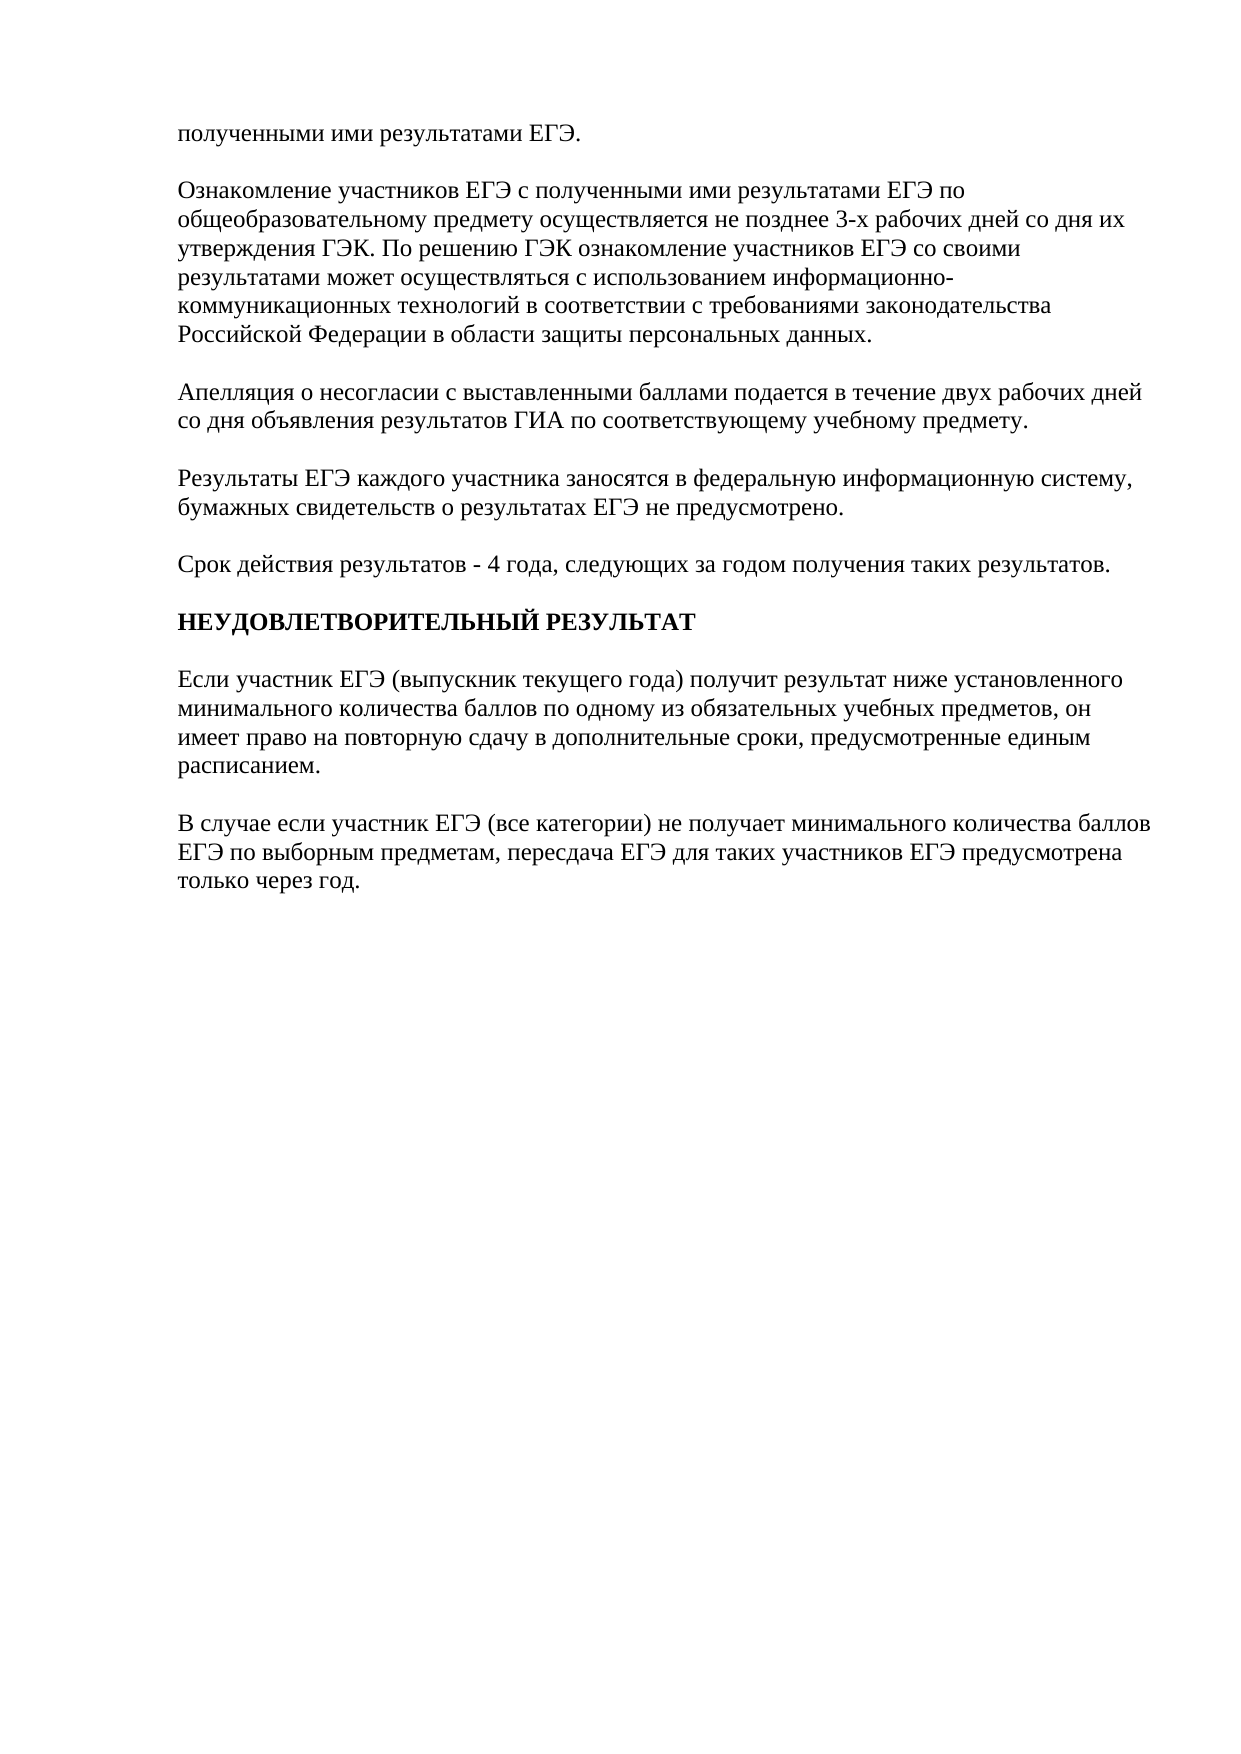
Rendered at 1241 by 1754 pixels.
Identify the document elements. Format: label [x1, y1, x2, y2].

text [177, 118, 1152, 894]
